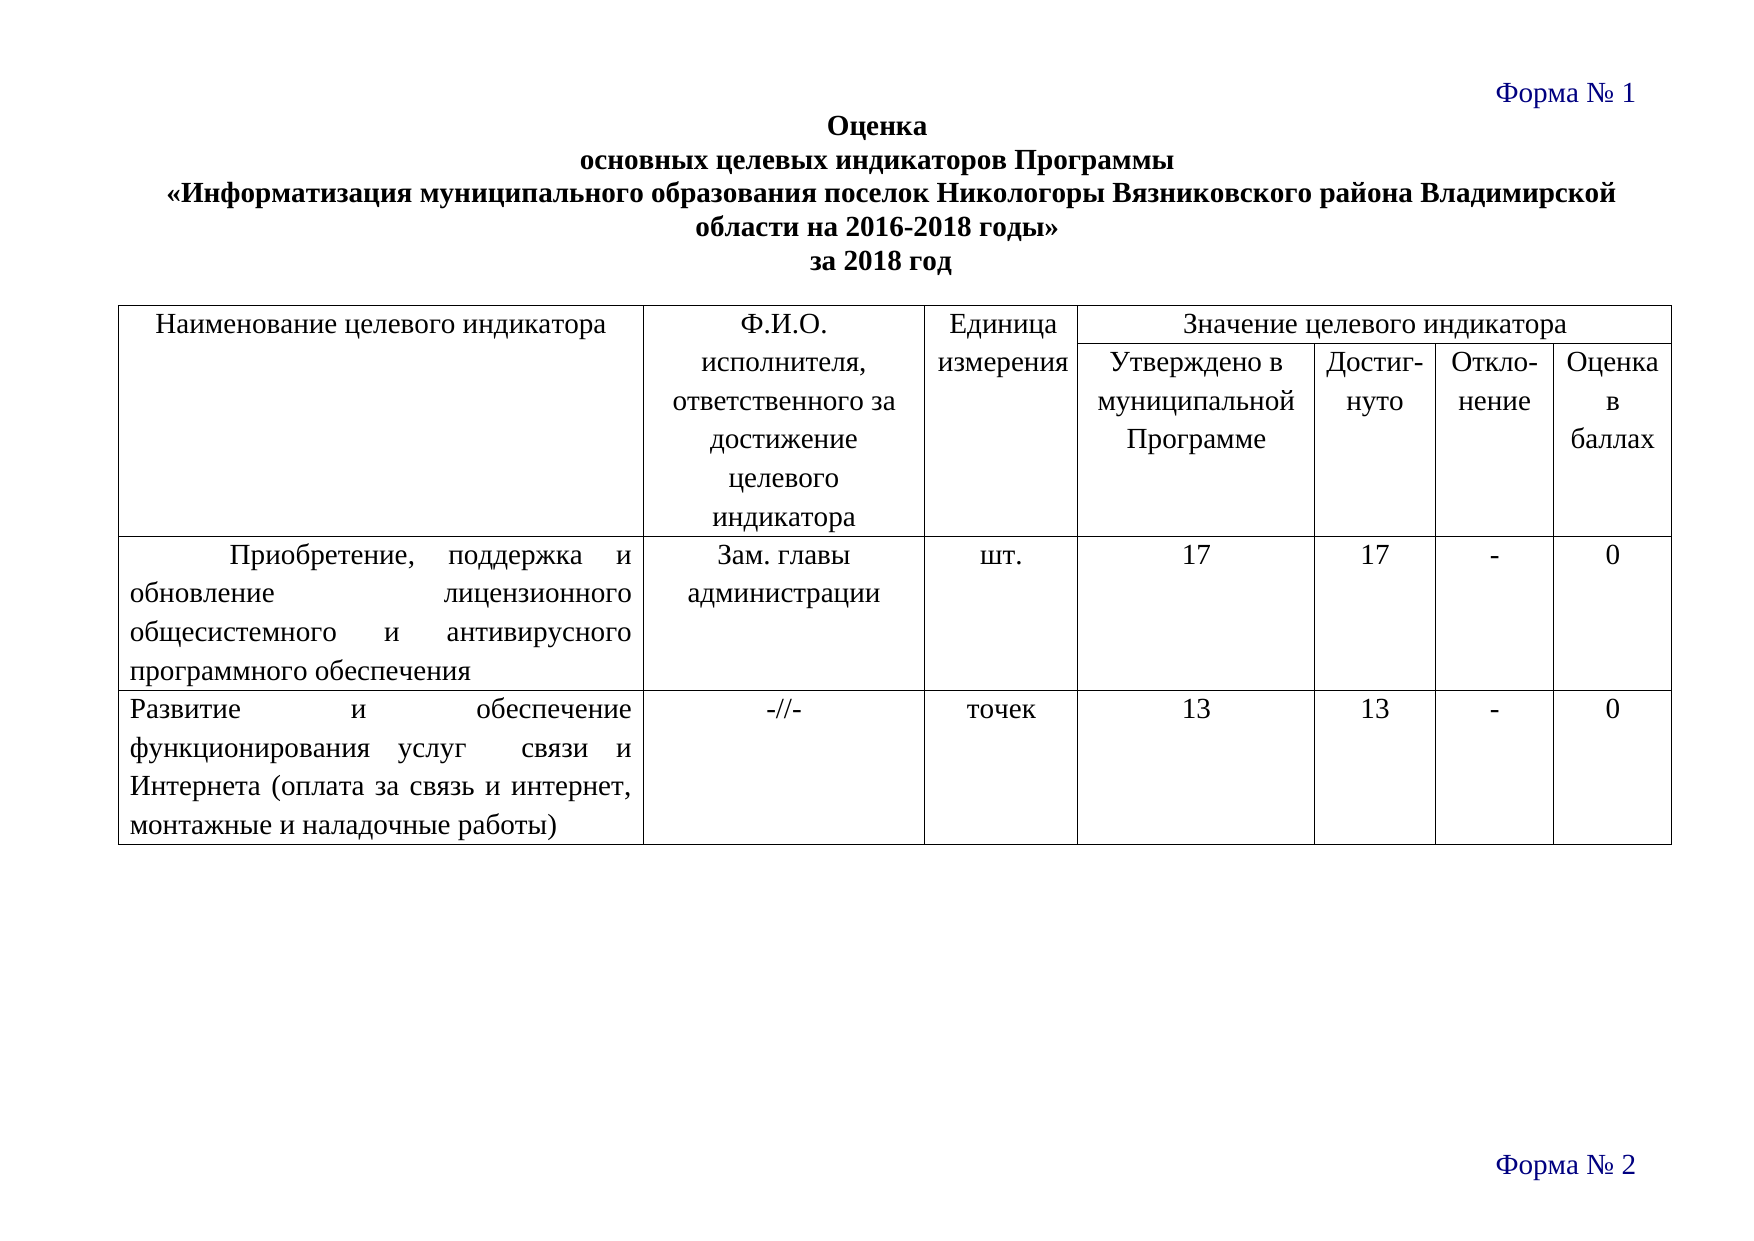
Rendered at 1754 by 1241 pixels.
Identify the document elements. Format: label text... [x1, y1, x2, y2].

table_cell точек [925, 691, 1077, 844]
table_cell Зам. главы администрации [644, 537, 924, 690]
table_header Ф.И.О. исполнителя, ответственного за достижение целевого индикатора [644, 306, 924, 536]
text за 2018 год [118, 243, 1636, 276]
table_cell - [1436, 691, 1553, 844]
table_cell шт. [925, 537, 1077, 690]
table_cell 0 [1554, 537, 1671, 690]
table_cell Оценка в баллах [1554, 344, 1671, 536]
table_header Наименование целевого индикатора [119, 306, 643, 536]
text Оценка основных целевых индикаторов Программы [118, 108, 1636, 176]
table_cell 17 [1078, 537, 1314, 690]
table_cell - [1436, 537, 1553, 690]
table_cell Утверждено в муниципальной Программе [1078, 344, 1314, 536]
table_cell Достиг-нуто [1315, 344, 1435, 536]
table_cell -//- [644, 691, 924, 844]
table_header Значение целевого индикатора [1078, 306, 1671, 343]
table_cell 17 [1315, 537, 1435, 690]
text Форма № 2 [118, 1147, 1636, 1181]
text «Информатизация муниципального образования поселок Никологоры Вязниковского района Владимирской области на 2016-2018 годы» [118, 176, 1636, 243]
table_cell Откло-нение [1436, 344, 1553, 536]
table_header Единица измерения [925, 306, 1077, 536]
text Форма № 1 [118, 75, 1636, 108]
table_cell 13 [1315, 691, 1435, 844]
table_cell 0 [1554, 691, 1671, 844]
table_cell 13 [1078, 691, 1314, 844]
table_cell Приобретение, поддержка и обновление лицензионного общесистемного и антивирусного программного обеспечения [119, 537, 643, 690]
table_cell Развитие и обеспечение функционирования услуг связи и Интернета (оплата за связь и интернет, монтажные и наладочные работы) [119, 691, 643, 844]
